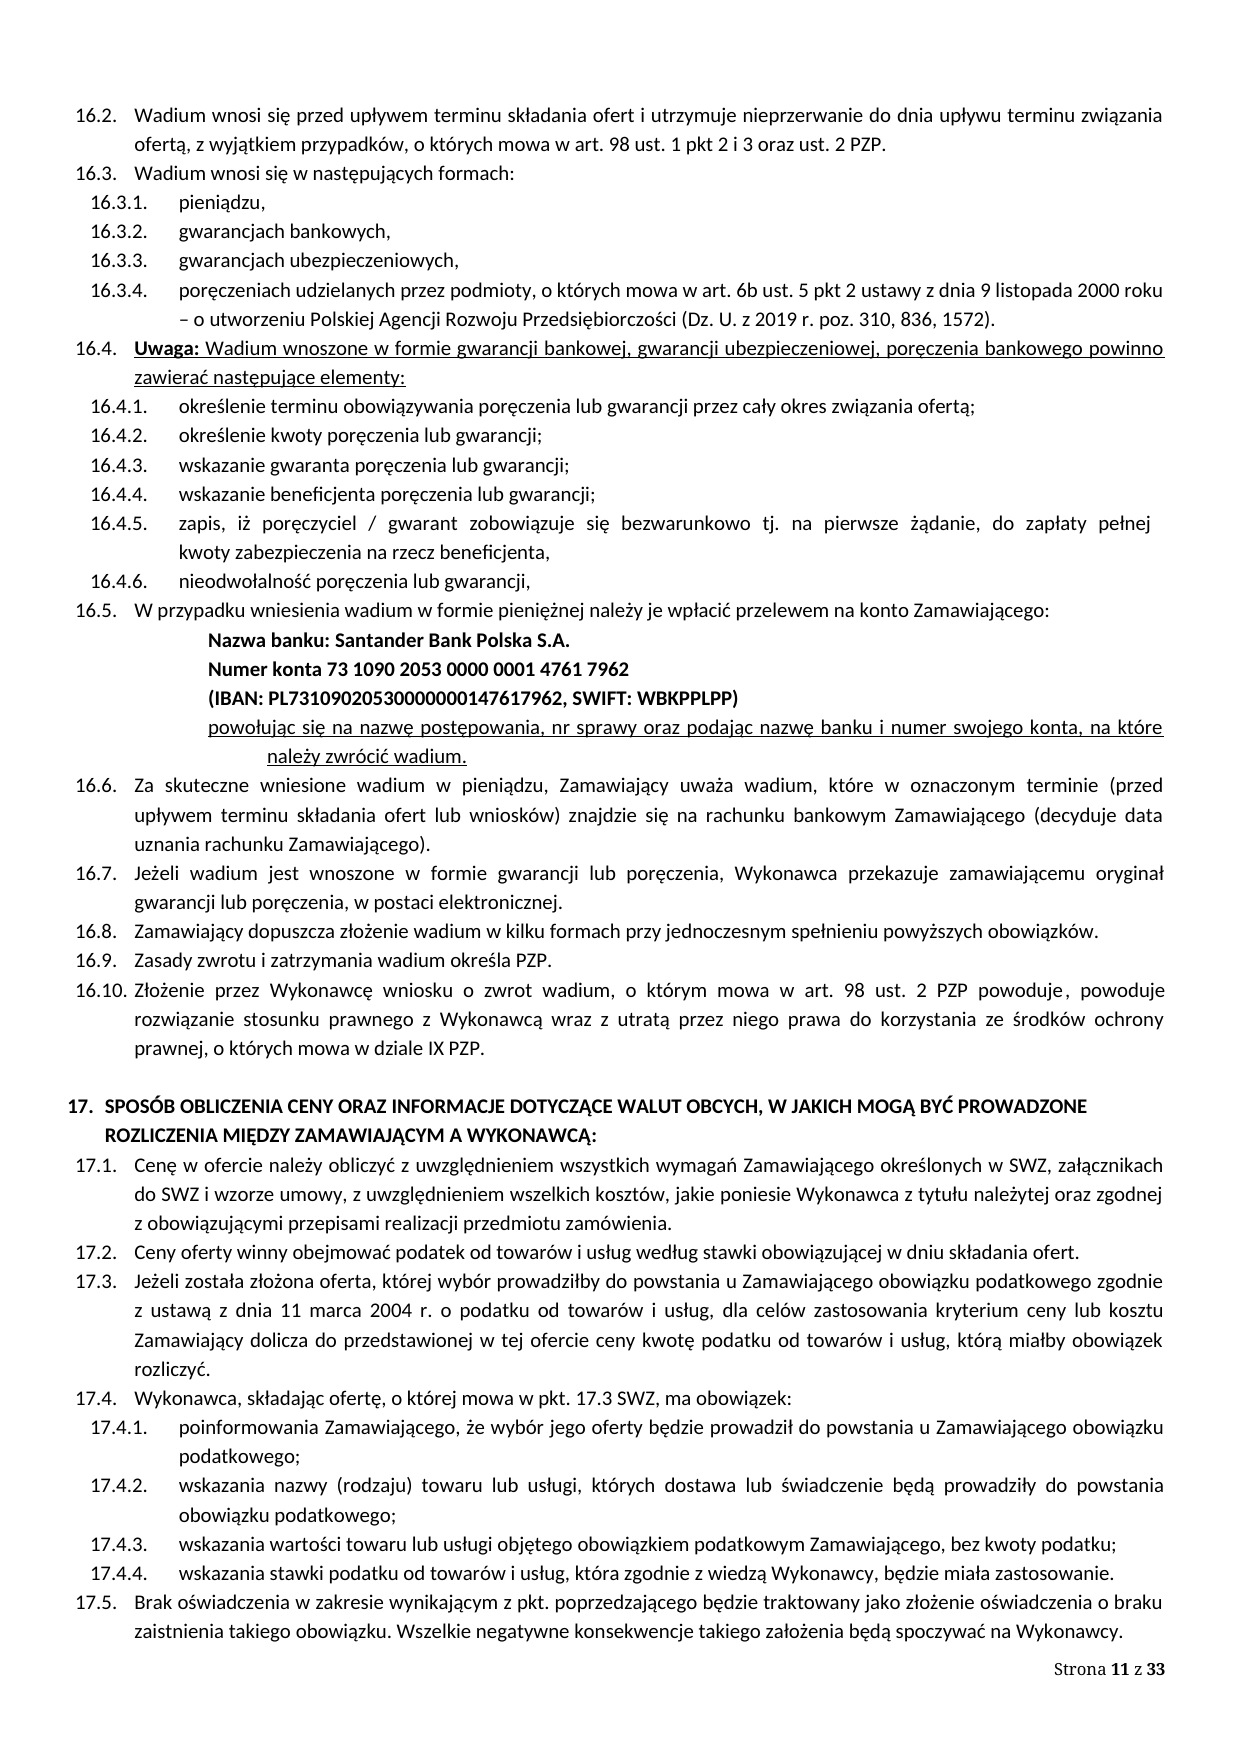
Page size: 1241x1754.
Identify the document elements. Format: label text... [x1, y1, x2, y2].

list Złożenie przez Wykonawcę wniosku o zwrot wadium, o którym mowa w art. 98 ust. 2 PZP powoduje, powoduje rozwiązanie stosunku prawnego z Wykonawcą wraz z utratą przez niego prawa do korzystania ze środków ochrony prawnej, o których mowa w dziale IX PZP. [75, 977, 1165, 1061]
list SPOSÓB OBLICZENIA CENY ORAZ INFORMACJE DOTYCZĄCE WALUT OBCYCH, W JAKICH MOGĄ BYĆ PROWADZONE ROZLICZENIA MIĘDZY ZAMAWIAJĄCYM A WYKONAWCĄ: [67, 1093, 1165, 1148]
text Nazwa banku: Santander Bank Polska S.A. [208, 627, 1165, 652]
list W przypadku wniesienia wadium w formie pieniężnej należy je wpłacić przelewem na konto Zamawiającego: [75, 598, 1165, 623]
list określenie kwoty poręczenia lub gwarancji; [90, 423, 1165, 448]
list Wadium wnosi się w następujących formach: [75, 160, 1165, 186]
list nieodwołalność poręczenia lub gwarancji, [90, 568, 1165, 594]
list wskazania nazwy (rodzaju) towaru lub usługi, których dostawa lub świadczenie będą prowadziły do powstania obowiązku podatkowego; [90, 1473, 1165, 1527]
text powołując się na nazwę postępowania, nr sprawy oraz podając nazwę banku i numer swojego konta, na które należy zwrócić wadium. [208, 714, 1165, 769]
list Za skuteczne wniesione wadium w pieniądzu, Zamawiający uważa wadium, które w oznaczonym terminie (przed upływem terminu składania ofert lub wniosków) znajdzie się na rachunku bankowym Zamawiającego (decyduje data uznania rachunku Zamawiającego). [75, 773, 1165, 856]
list Zasady zwrotu i zatrzymania wadium określa PZP. [75, 948, 1165, 973]
list Jeżeli wadium jest wnoszone w formie gwarancji lub poręczenia, Wykonawca przekazuje zamawiającemu oryginał gwarancji lub poręczenia, w postaci elektronicznej. [75, 860, 1165, 915]
list gwarancjach ubezpieczeniowych, [90, 248, 1165, 273]
list Jeżeli została złożona oferta, której wybór prowadziłby do powstania u Zamawiającego obowiązku podatkowego zgodnie z ustawą z dnia 11 marca 2004 r. o podatku od towarów i usług, dla celów zastosowania kryterium ceny lub kosztu Zamawiający dolicza do przedstawionej w tej ofercie ceny kwotę podatku od towarów i usług, którą miałby obowiązek rozliczyć. [75, 1268, 1165, 1381]
list wskazania stawki podatku od towarów i usług, która zgodnie z wiedzą Wykonawcy, będzie miała zastosowanie. [90, 1560, 1165, 1586]
list Uwaga: Wadium wnoszone w formie gwarancji bankowej, gwarancji ubezpieczeniowej, poręczenia bankowego powinno zawierać następujące elementy: [75, 335, 1165, 390]
list zapis, iż poręczyciel / gwarant zobowiązuje się bezwarunkowo tj. na pierwsze żądanie, do zapłaty pełnej kwoty zabezpieczenia na rzecz beneficjenta, [90, 510, 1165, 565]
list Wykonawca, składając ofertę, o której mowa w pkt. 17.3 SWZ, ma obowiązek: [75, 1385, 1165, 1411]
list Zamawiający dopuszcza złożenie wadium w kilku formach przy jednoczesnym spełnieniu powyższych obowiązków. [75, 918, 1165, 944]
list poinformowania Zamawiającego, że wybór jego oferty będzie prowadził do powstania u Zamawiającego obowiązku podatkowego; [90, 1414, 1165, 1469]
list gwarancjach bankowych, [90, 218, 1165, 244]
list Wadium wnosi się przed upływem terminu składania ofert i utrzymuje nieprzerwanie do dnia upływu terminu związania ofertą, z wyjątkiem przypadków, o których mowa w art. 98 ust. 1 pkt 2 i 3 oraz ust. 2 PZP. [75, 102, 1165, 156]
text Numer konta 73 1090 2053 0000 0001 4761 7962 [208, 656, 1165, 681]
list pieniądzu, [90, 189, 1165, 215]
list Cenę w ofercie należy obliczyć z uwzględnieniem wszystkich wymagań Zamawiającego określonych w SWZ, załącznikach do SWZ i wzorze umowy, z uwzględnieniem wszelkich kosztów, jakie poniesie Wykonawca z tytułu należytej oraz zgodnej z obowiązującymi przepisami realizacji przedmiotu zamówienia. [75, 1152, 1165, 1236]
list Ceny oferty winny obejmować podatek od towarów i usług według stawki obowiązującej w dniu składania ofert. [75, 1239, 1165, 1265]
list wskazanie beneficjenta poręczenia lub gwarancji; [90, 481, 1165, 506]
list Brak oświadczenia w zakresie wynikającym z pkt. poprzedzającego będzie traktowany jako złożenie oświadczenia o braku zaistnienia takiego obowiązku. Wszelkie negatywne konsekwencje takiego założenia będą spoczywać na Wykonawcy. [75, 1589, 1165, 1644]
list określenie terminu obowiązywania poręczenia lub gwarancji przez cały okres związania ofertą; [90, 393, 1165, 419]
list wskazania wartości towaru lub usługi objętego obowiązkiem podatkowym Zamawiającego, bez kwoty podatku; [90, 1531, 1165, 1556]
list poręczeniach udzielanych przez podmioty, o których mowa w art. 6b ust. 5 pkt 2 ustawy z dnia 9 listopada 2000 roku – o utworzeniu Polskiej Agencji Rozwoju Przedsiębiorczości (Dz. U. z 2019 r. poz. 310, 836, 1572). [90, 277, 1165, 331]
text (IBAN: PL73109020530000000147617962, SWIFT: WBKPPLPP) [208, 685, 1165, 711]
list wskazanie gwaranta poręczenia lub gwarancji; [90, 452, 1165, 477]
